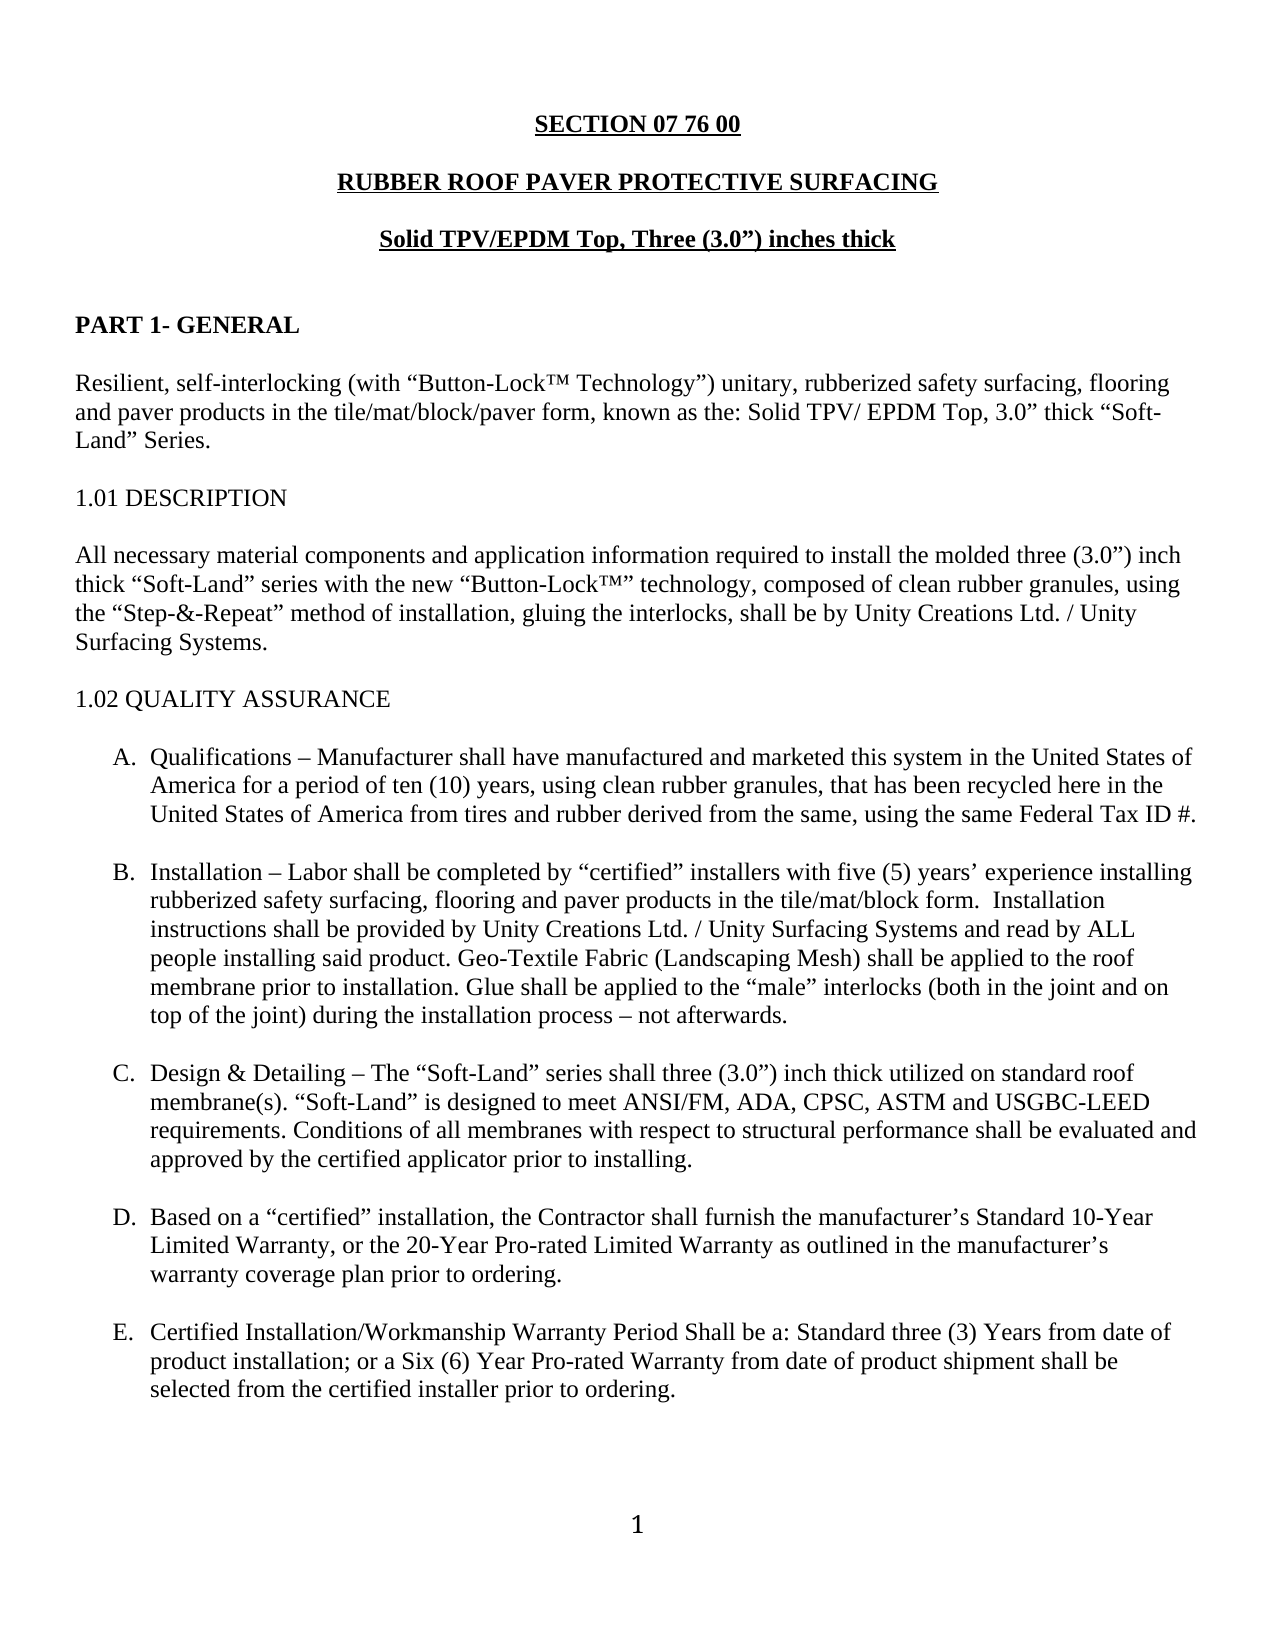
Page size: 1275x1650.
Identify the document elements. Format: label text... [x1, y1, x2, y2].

list Installation – Labor shall be completed by “certified” installers with five (5) years’ experience installing rubberized safety surfacing, flooring and paver products in the tile/mat/block form. Installation instructions shall be provided by Unity Creations Ltd. / Unity Surfacing Systems and read by ALL people installing said product. Geo-Textile Fabric (Landscaping Mesh) shall be applied to the roof membrane prior to installation. Glue shall be applied to the “male” interlocks (both in the joint and on top of the joint) during the installation process – not afterwards. [112, 857, 1200, 1029]
list DESCRIPTION [75, 483, 1200, 512]
list Design & Detailing – The “Soft-Land” series shall three (3.0”) inch thick utilized on standard roof membrane(s). “Soft-Land” is designed to meet ANSI/FM, ADA, CPSC, ASTM and USGBC-LEED requirements. Conditions of all membranes with respect to structural performance shall be evaluated and approved by the certified applicator prior to installing. [112, 1058, 1200, 1173]
list QUALITY ASSURANCE [75, 684, 1200, 713]
text Resilient, self-interlocking (with “Button-Lock™ Technology”) unitary, rubberized safety surfacing, flooring and paver products in the tile/mat/block/paver form, known as the: Solid TPV/ EPDM Top, 3.0” thick “Soft-Land” Series. [75, 368, 1200, 454]
list Qualifications – Manufacturer shall have manufactured and marketed this system in the United States of America for a period of ten (10) years, using clean rubber granules, that has been recycled here in the United States of America from tires and rubber derived from the same, using the same Federal Tax ID #. [112, 742, 1200, 828]
text SECTION 07 76 00 [75, 109, 1200, 138]
text PART 1- GENERAL [75, 310, 1200, 339]
list Certified Installation/Workmanship Warranty Period Shall be a: Standard three (3) Years from date of product installation; or a Six (6) Year Pro-rated Warranty from date of product shipment shall be selected from the certified installer prior to ordering. [112, 1317, 1200, 1403]
text RUBBER ROOF PAVER PROTECTIVE SURFACING [75, 167, 1200, 195]
text Solid TPV/EPDM Top, Three (3.0”) inches thick [75, 224, 1200, 253]
text All necessary material components and application information required to install the molded three (3.0”) inch thick “Soft-Land” series with the new “Button-Lock™” technology, composed of clean rubber granules, using the “Step-&-Repeat” method of installation, gluing the interlocks, shall be by Unity Creations Ltd. / Unity Surfacing Systems. [75, 540, 1200, 655]
list Based on a “certified” installation, the Contractor shall furnish the manufacturer’s Standard 10-Year Limited Warranty, or the 20-Year Pro-rated Limited Warranty as outlined in the manufacturer’s warranty coverage plan prior to ordering. [112, 1202, 1200, 1288]
